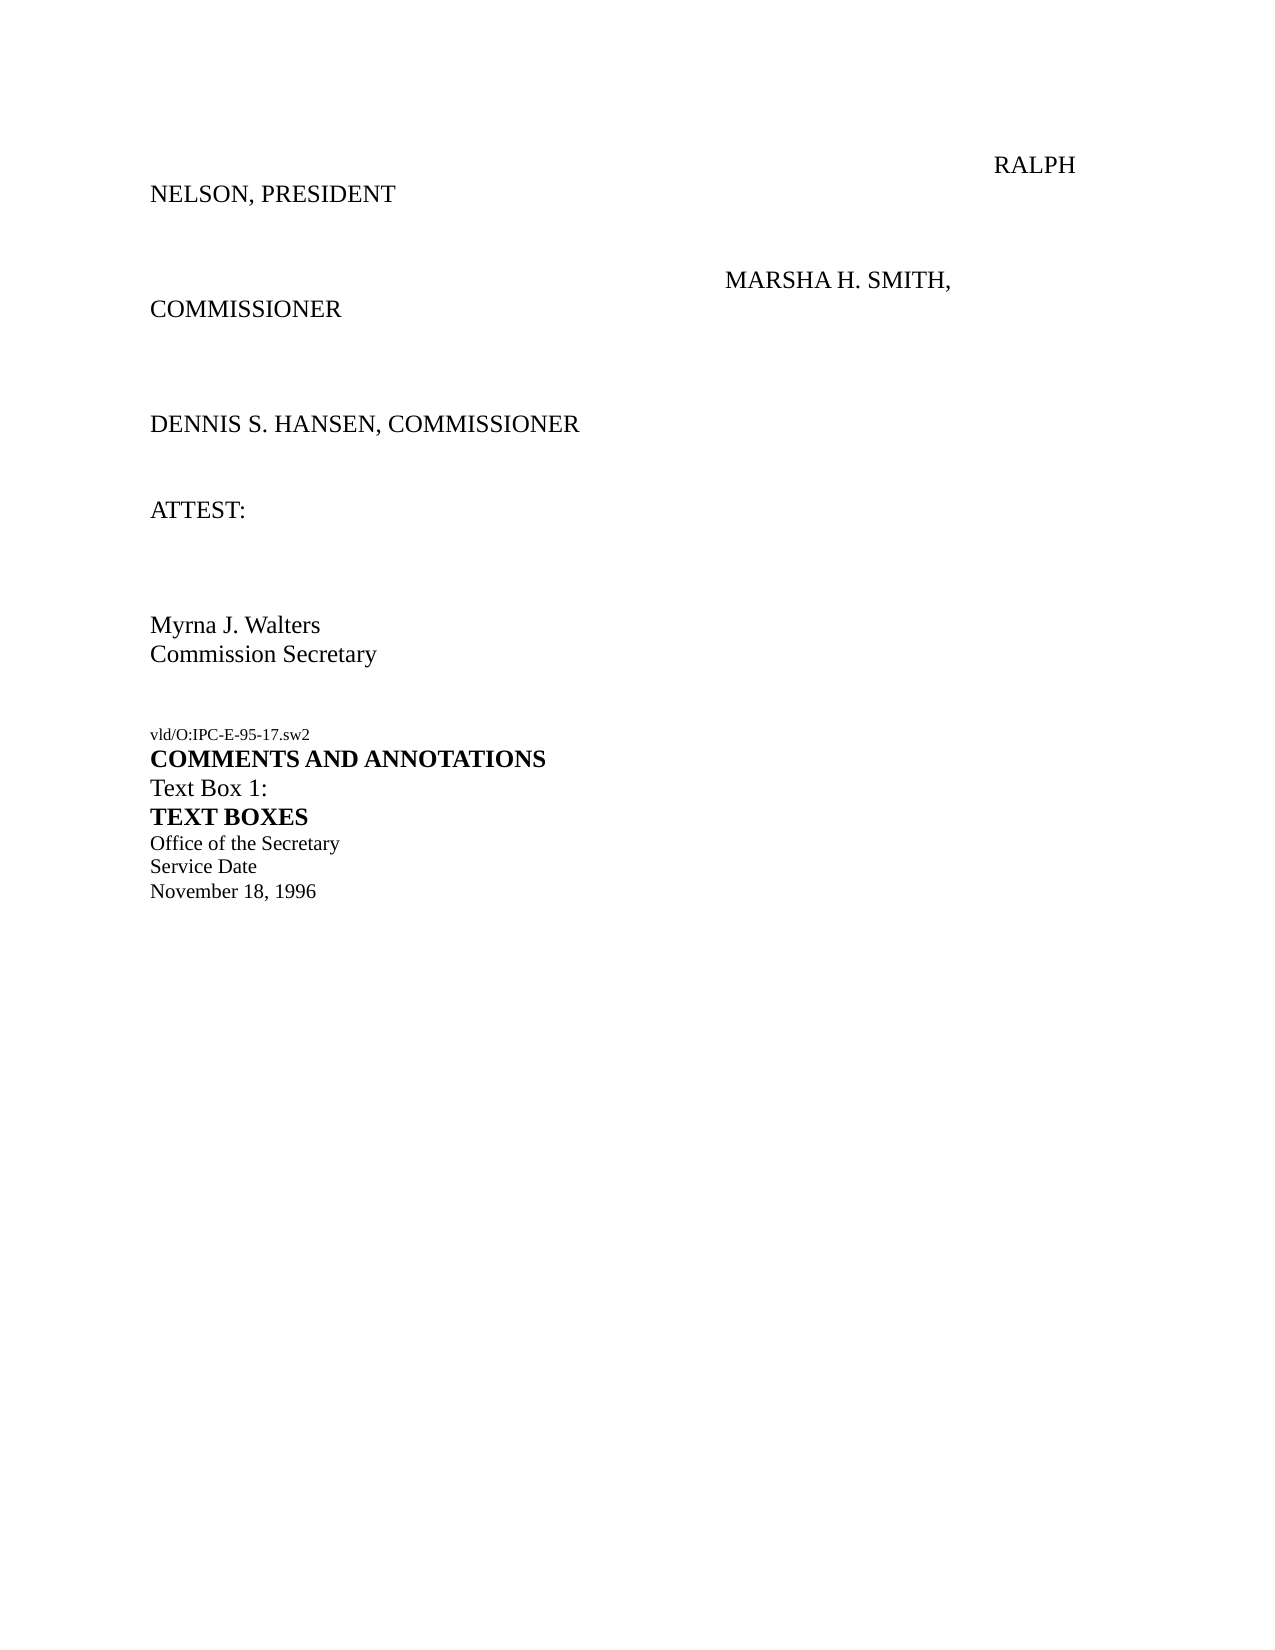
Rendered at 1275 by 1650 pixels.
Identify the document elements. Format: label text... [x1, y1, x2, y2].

text MARSHA H. SMITH, COMMISSIONER [150, 265, 1125, 322]
text DENNIS S. HANSEN, COMMISSIONER [150, 409, 1125, 437]
text COMMENTS AND ANNOTATIONS [150, 744, 1125, 773]
text vld/O:IPC-E-95-17.sw2 [150, 725, 1125, 744]
text Service Date [150, 854, 1125, 878]
text Office of the Secretary [150, 830, 1125, 854]
text RALPH NELSON, PRESIDENT [150, 150, 1125, 207]
text November 18, 1996 [150, 878, 1125, 903]
text Myrna J. Walters [150, 610, 1125, 639]
text Text Box 1: [150, 773, 1125, 802]
text TEXT BOXES [150, 802, 1125, 830]
text Commission Secretary [150, 639, 1125, 667]
text ATTEST: [150, 495, 1125, 524]
